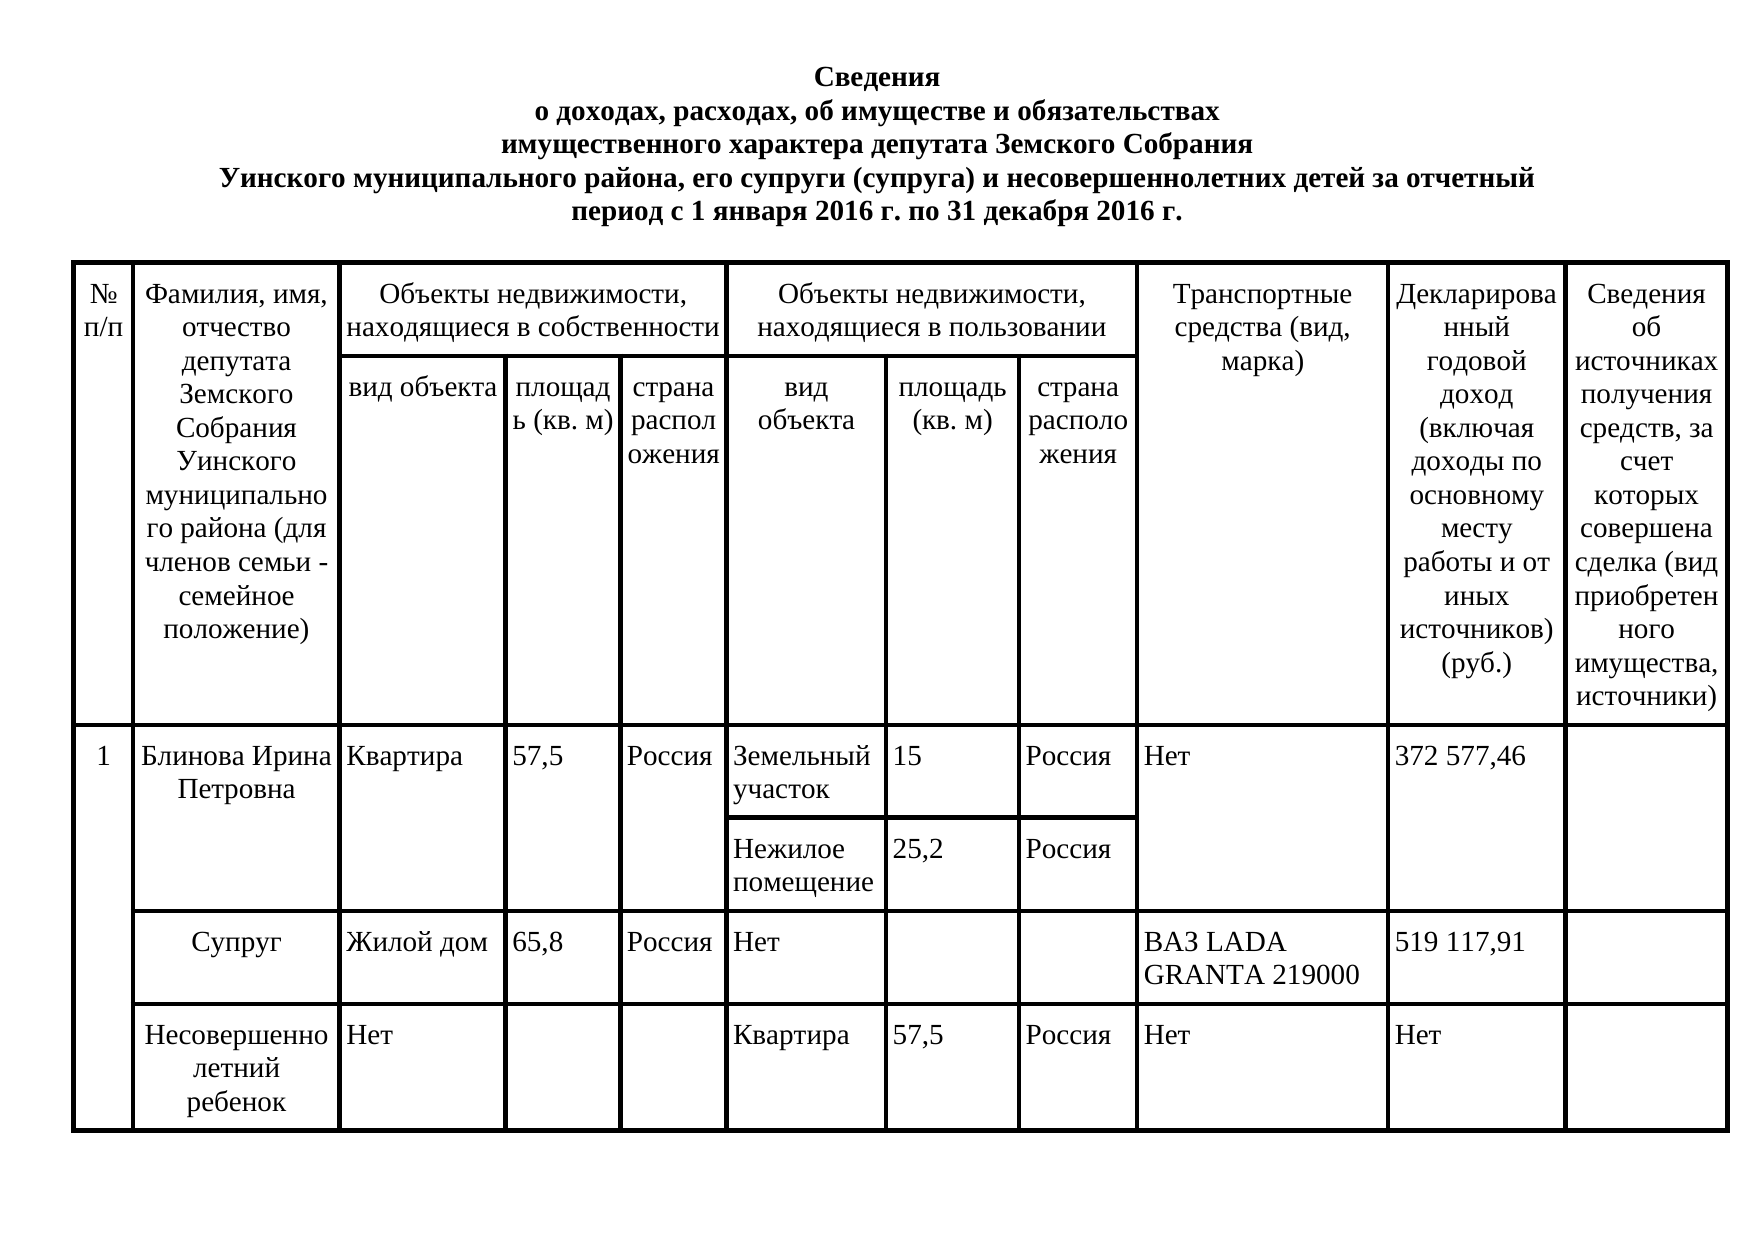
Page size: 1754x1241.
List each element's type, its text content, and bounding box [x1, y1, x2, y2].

table_cell Россия [623, 913, 724, 1001]
table_cell Квартира [729, 1006, 884, 1128]
table_header Объекты недвижимости, находящиеся в пользовании [729, 265, 1135, 353]
table_cell Нет [1390, 1006, 1563, 1128]
text Уинского муниципального района, его супруги (супруга) и несовершеннолетних детей за отчетный [118, 160, 1636, 193]
table_cell площадь (кв. м) [508, 358, 618, 722]
table_header Транспортные средства (вид, марка) [1139, 265, 1386, 722]
table_cell 25,2 [888, 820, 1017, 908]
table_cell Нет [1139, 727, 1386, 908]
table_cell 1 [76, 727, 131, 1128]
table_cell площадь (кв. м) [888, 358, 1017, 722]
text Сведения [118, 59, 1636, 93]
table_header Объекты недвижимости, находящиеся в собственности [342, 265, 724, 353]
table_cell Нет [342, 1006, 503, 1128]
table_cell Нет [1139, 1006, 1386, 1128]
table_cell ВАЗ LADA GRANTA 219000 [1139, 913, 1386, 1001]
table_cell Россия [1021, 1006, 1135, 1128]
table_cell Жилой дом [342, 913, 503, 1001]
table_cell Несовершеннолетний ребенок [135, 1006, 337, 1128]
table_cell страна расположения [1021, 358, 1135, 722]
table_cell 57,5 [508, 727, 618, 908]
table_cell Земельный участок [729, 727, 884, 815]
table_cell 15 [888, 727, 1017, 815]
table_cell 57,5 [888, 1006, 1017, 1128]
table_cell Нет [729, 913, 884, 1001]
table_cell Россия [623, 727, 724, 908]
table_cell 65,8 [508, 913, 618, 1001]
table_header Декларированный годовой доход (включая доходы по основному месту работы и от иных источников) (руб.) [1390, 265, 1563, 722]
table_header Сведения об источниках получения средств, за счет которых совершена сделка (вид приобретенного имущества, источники) [1568, 265, 1725, 722]
table_cell [1568, 913, 1725, 1001]
table_cell 372 577,46 [1390, 727, 1563, 908]
table_cell Блинова Ирина Петровна [135, 727, 337, 908]
table_cell [1568, 727, 1725, 908]
text имущественного характера депутата Земского Собрания [118, 126, 1636, 160]
table_header № п/п [76, 265, 131, 722]
table_header Фамилия, имя, отчество депутата Земского Собрания Уинского муниципального района (для членов семьи - семейное положение) [135, 265, 337, 722]
table_cell [1568, 1006, 1725, 1128]
table_cell страна расположения [623, 358, 724, 722]
table_cell Россия [1021, 820, 1135, 908]
table_cell [1021, 913, 1135, 1001]
table_cell вид объекта [729, 358, 884, 722]
table_cell Супруг [135, 913, 337, 1001]
table_cell вид объекта [342, 358, 503, 722]
table_cell [623, 1006, 724, 1128]
text о доходах, расходах, об имуществе и обязательствах [118, 93, 1636, 126]
table_cell [508, 1006, 618, 1128]
table_cell 519 117,91 [1390, 913, 1563, 1001]
table_cell Россия [1021, 727, 1135, 815]
table_cell Квартира [342, 727, 503, 908]
text период с 1 января 2016 г. по 31 декабря 2016 г. [118, 193, 1636, 227]
table_cell Нежилое помещение [729, 820, 884, 908]
table_cell [888, 913, 1017, 1001]
